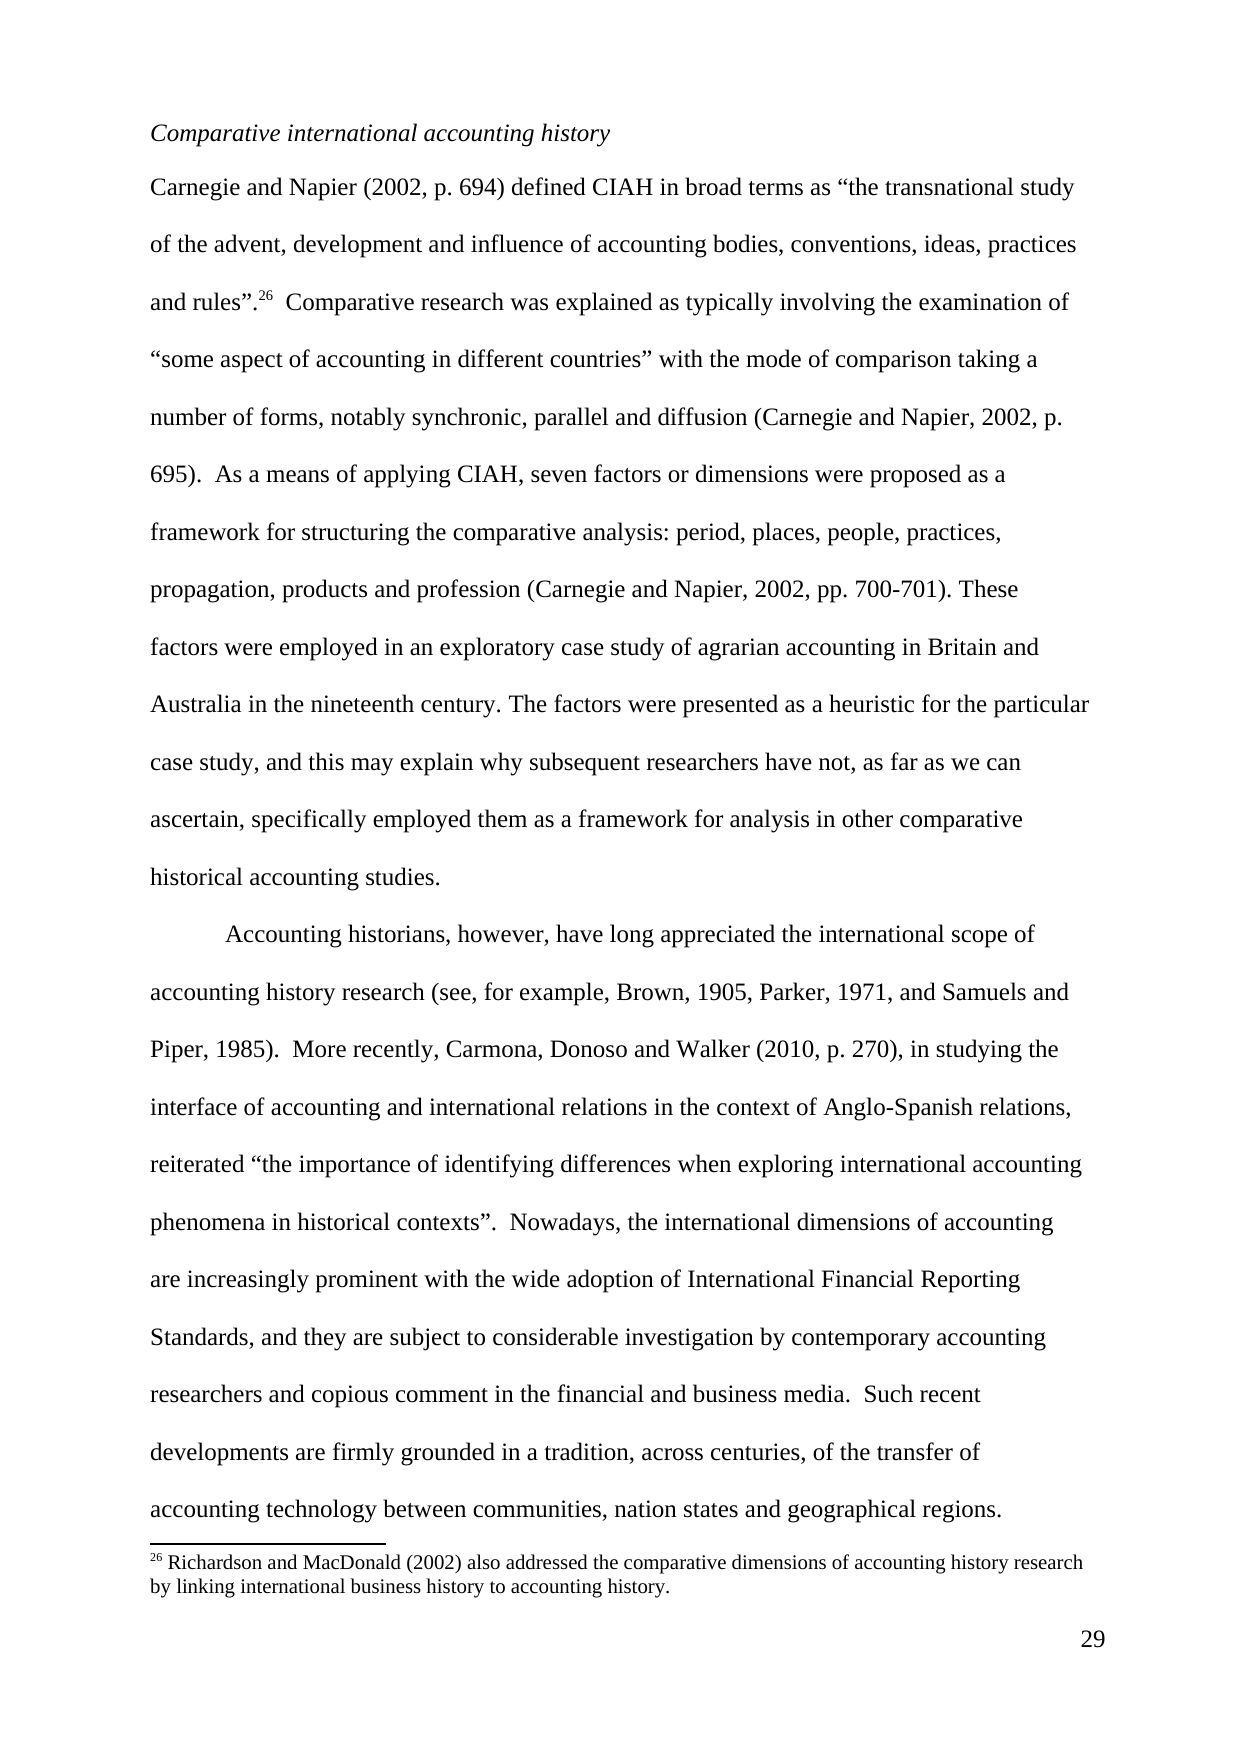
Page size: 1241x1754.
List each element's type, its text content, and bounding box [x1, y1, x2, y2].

text Carnegie and Napier (2002, p. 694) defined CIAH in broad terms as “the transnational study of the advent, development and influence of accounting bodies, conventions, ideas, practices and rules”. Comparative research was explained as typically involving the examination of “some aspect of accounting in different countries” with the mode of comparison taking a number of forms, notably synchronic, parallel and diffusion (Carnegie and Napier, 2002, p. 695). As a means of applying CIAH, seven factors or dimensions were proposed as a framework for structuring the comparative analysis: period, places, people, practices, propagation, products and profession (Carnegie and Napier, 2002, pp. 700-701). These factors were employed in an exploratory case study of agrarian accounting in and in the nineteenth century. The factors were presented as a heuristic for the particular case study, and this may explain why subsequent researchers have not, as far as we can ascertain, specifically employed them as a framework for analysis in other comparative historical accounting studies. [150, 172, 1090, 891]
subtitle Comparative international accounting history [150, 118, 1090, 147]
text Accounting historians, however, have long appreciated the international scope of accounting history research (see, for example, Brown, 1905, Parker, 1971, and Samuels and Piper, 1985). More recently, Carmona, Donoso and Walker (2010, p. 270), in studying the interface of accounting and international relations in the context of Anglo-Spanish relations, reiterated “the importance of identifying differences when exploring international accounting phenomena in historical contexts”. Nowadays, the international dimensions of accounting are increasingly prominent with the wide adoption of International Financial Reporting Standards, and they are subject to considerable investigation by contemporary accounting researchers and copious comment in the financial and business media. Such recent developments are firmly grounded in a tradition, across centuries, of the transfer of accounting technology between communities, nation states and geographical regions. [150, 919, 1090, 1523]
